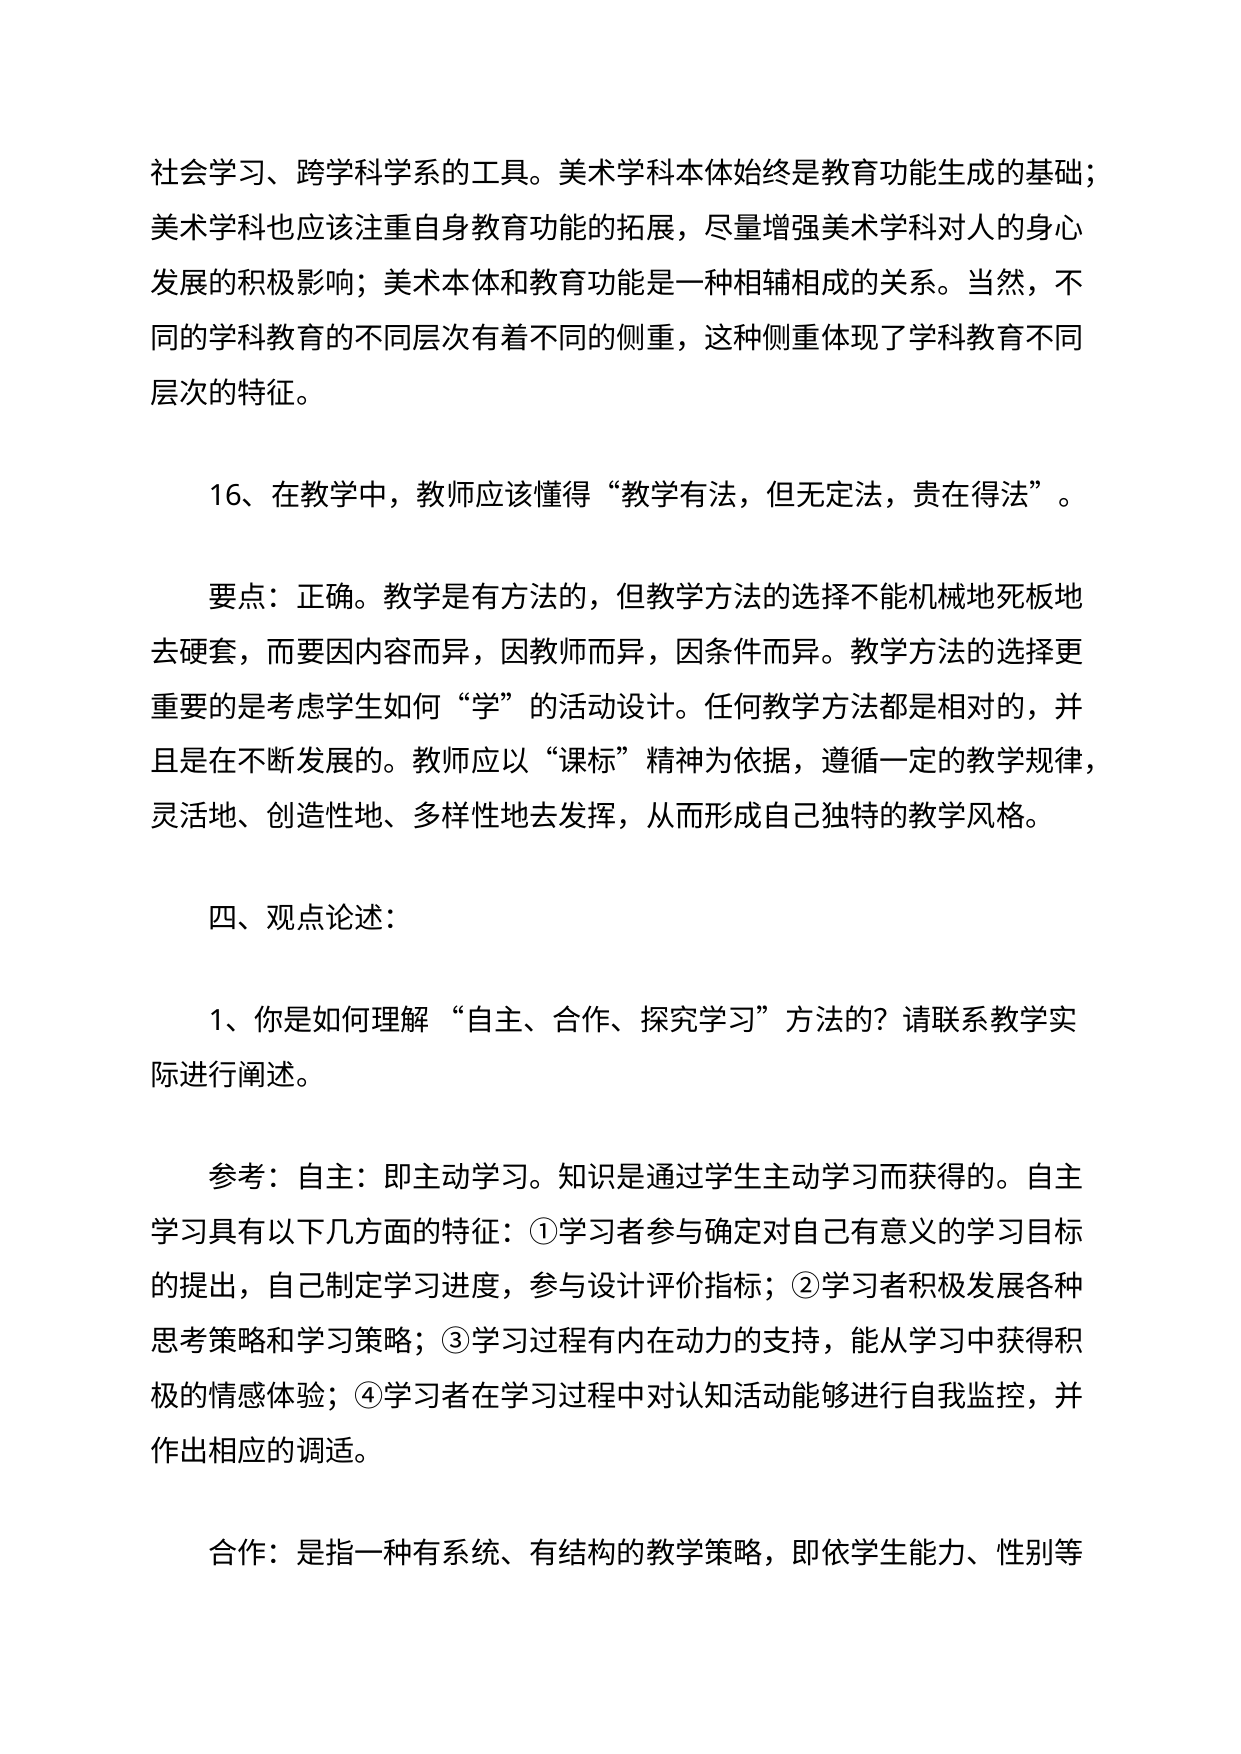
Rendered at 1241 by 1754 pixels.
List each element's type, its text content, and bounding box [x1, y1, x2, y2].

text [150, 1529, 1090, 1572]
text 16、在教学中，教师应该懂得“教学有法，但无定法，贵在得法”。 [150, 471, 1090, 514]
text 四、观点论述： [150, 895, 1090, 937]
text 要点：正确。教学是有方法的，但教学方法的选择不能机械地死板地去硬套，而要因内容而异，因教师而异，因条件而异。教学方法的选择更重要的是考虑学生如何“学”的活动设计。任何教学方法都是相对的，并且是在不断发展的。教师应以“课标”精神为依据，遵循一定的教学规律，灵活地、创造性地、多样性地去发挥，从而形成自己独特的教学风格。 [150, 573, 1090, 835]
text 1、你是如何理解 “自主、合作、探究学习”方法的？请联系教学实际进行阐述。 [150, 996, 1090, 1094]
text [150, 150, 1090, 412]
text 参考：自主：即主动学习。知识是通过学生主动学习而获得的。自主学习具有以下几方面的特征：①学习者参与确定对自己有意义的学习目标的提出，自己制定学习进度，参与设计评价指标；②学习者积极发展各种思考策略和学习策略；③学习过程有内在动力的支持，能从学习中获得积极的情感体验；④学习者在学习过程中对认知活动能够进行自我监控，并作出相应的调适。 [150, 1153, 1090, 1470]
